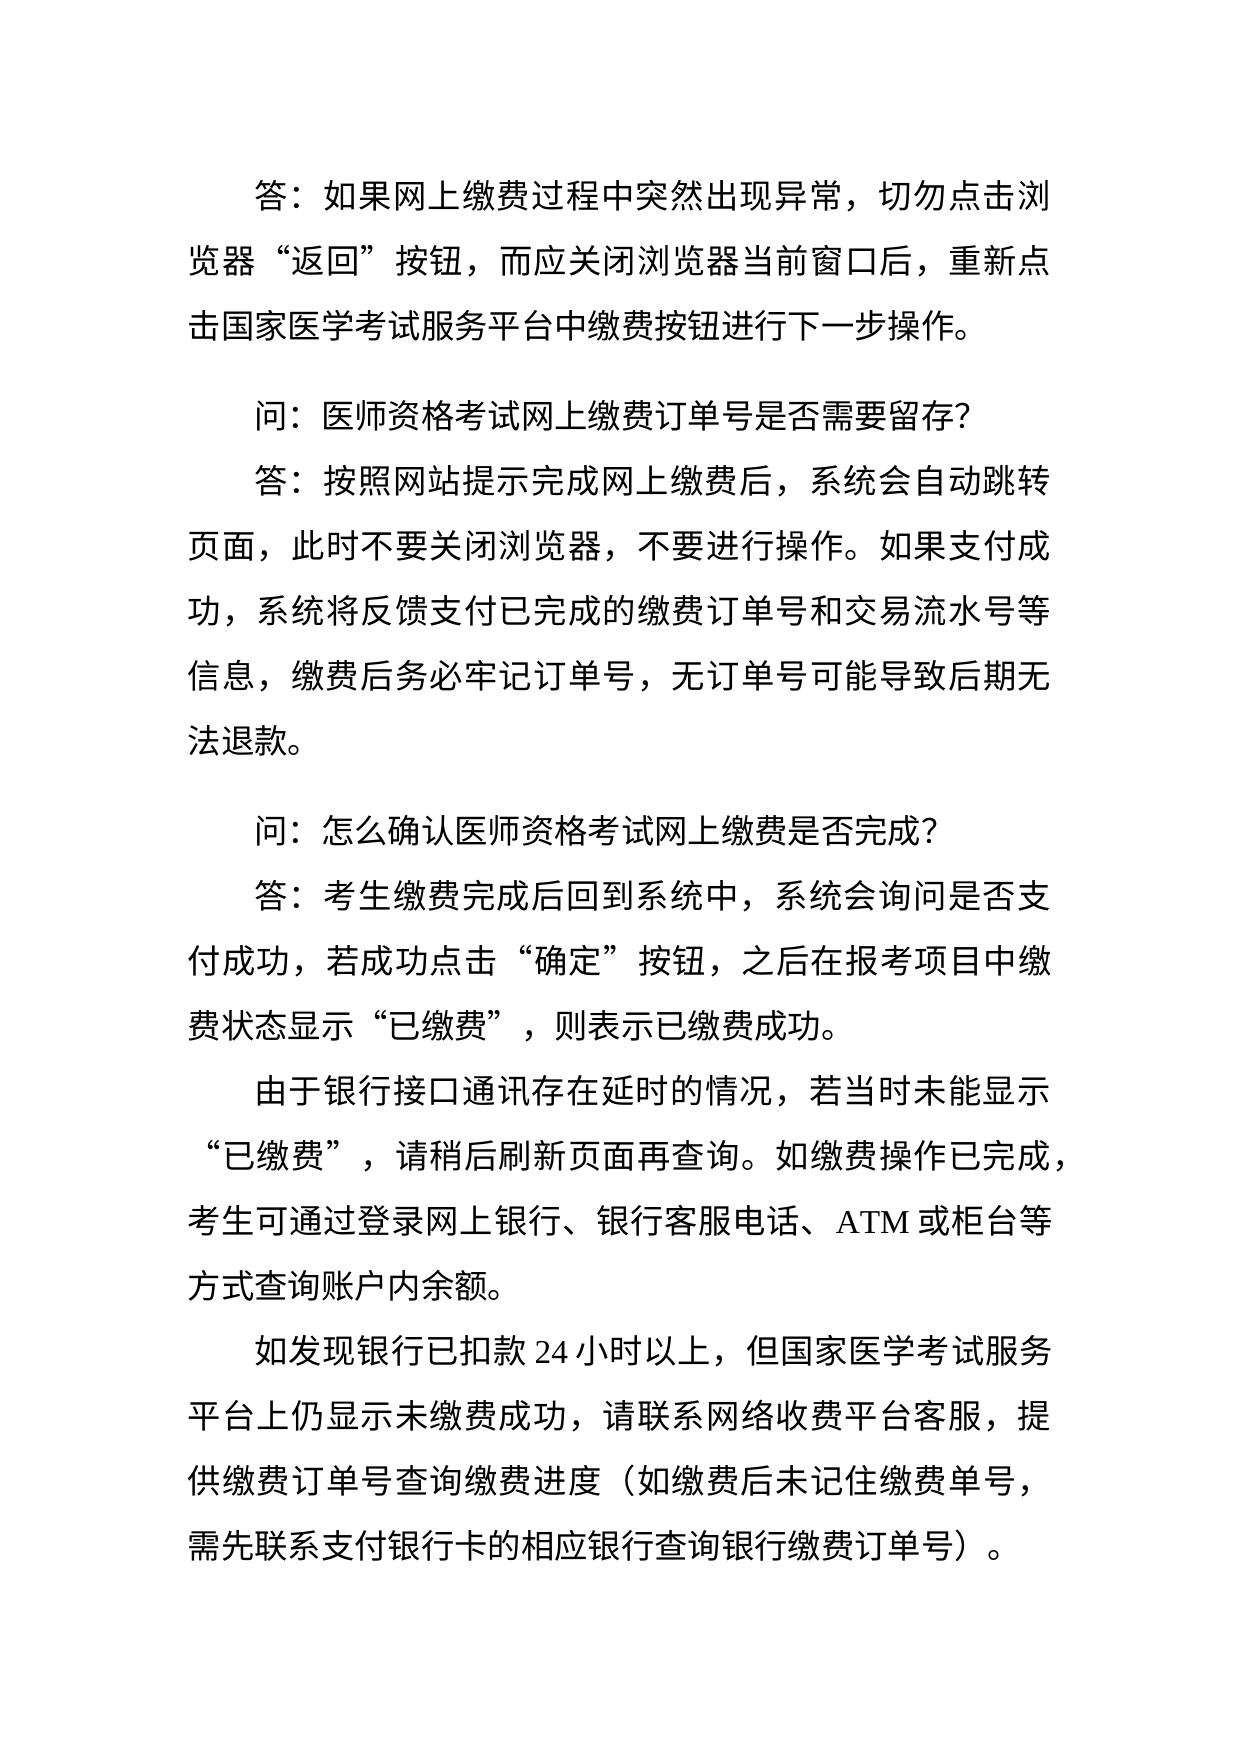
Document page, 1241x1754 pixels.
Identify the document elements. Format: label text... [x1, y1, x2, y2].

text 答：如果网上缴费过程中突然出现异常，切勿点击浏览器“返回”按钮，而应关闭浏览器当前窗口后，重新点击国家医学考试服务平台中缴费按钮进行下一步操作。 [187, 162, 1053, 357]
text 如发现银行已扣款24小时以上，但国家医学考试服务平台上仍显示未缴费成功，请联系网络收费平台客服，提供缴费订单号查询缴费进度（如缴费后未记住缴费单号，需先联系支付银行卡的相应银行查询银行缴费订单号）。 [187, 1317, 1053, 1577]
text 答：考生缴费完成后回到系统中，系统会询问是否支付成功，若成功点击“确定”按钮，之后在报考项目中缴费状态显示“已缴费”，则表示已缴费成功。 [187, 862, 1053, 1057]
text 问：医师资格考试网上缴费订单号是否需要留存？ [187, 382, 1053, 447]
text 问：怎么确认医师资格考试网上缴费是否完成？ [187, 797, 1053, 862]
text 由于银行接口通讯存在延时的情况，若当时未能显示“已缴费”，请稍后刷新页面再查询。如缴费操作已完成，考生可通过登录网上银行、银行客服电话、ATM或柜台等方式查询账户内余额。 [187, 1057, 1053, 1317]
text 答：按照网站提示完成网上缴费后，系统会自动跳转页面，此时不要关闭浏览器，不要进行操作。如果支付成功，系统将反馈支付已完成的缴费订单号和交易流水号等信息，缴费后务必牢记订单号，无订单号可能导致后期无法退款。 [187, 447, 1053, 772]
